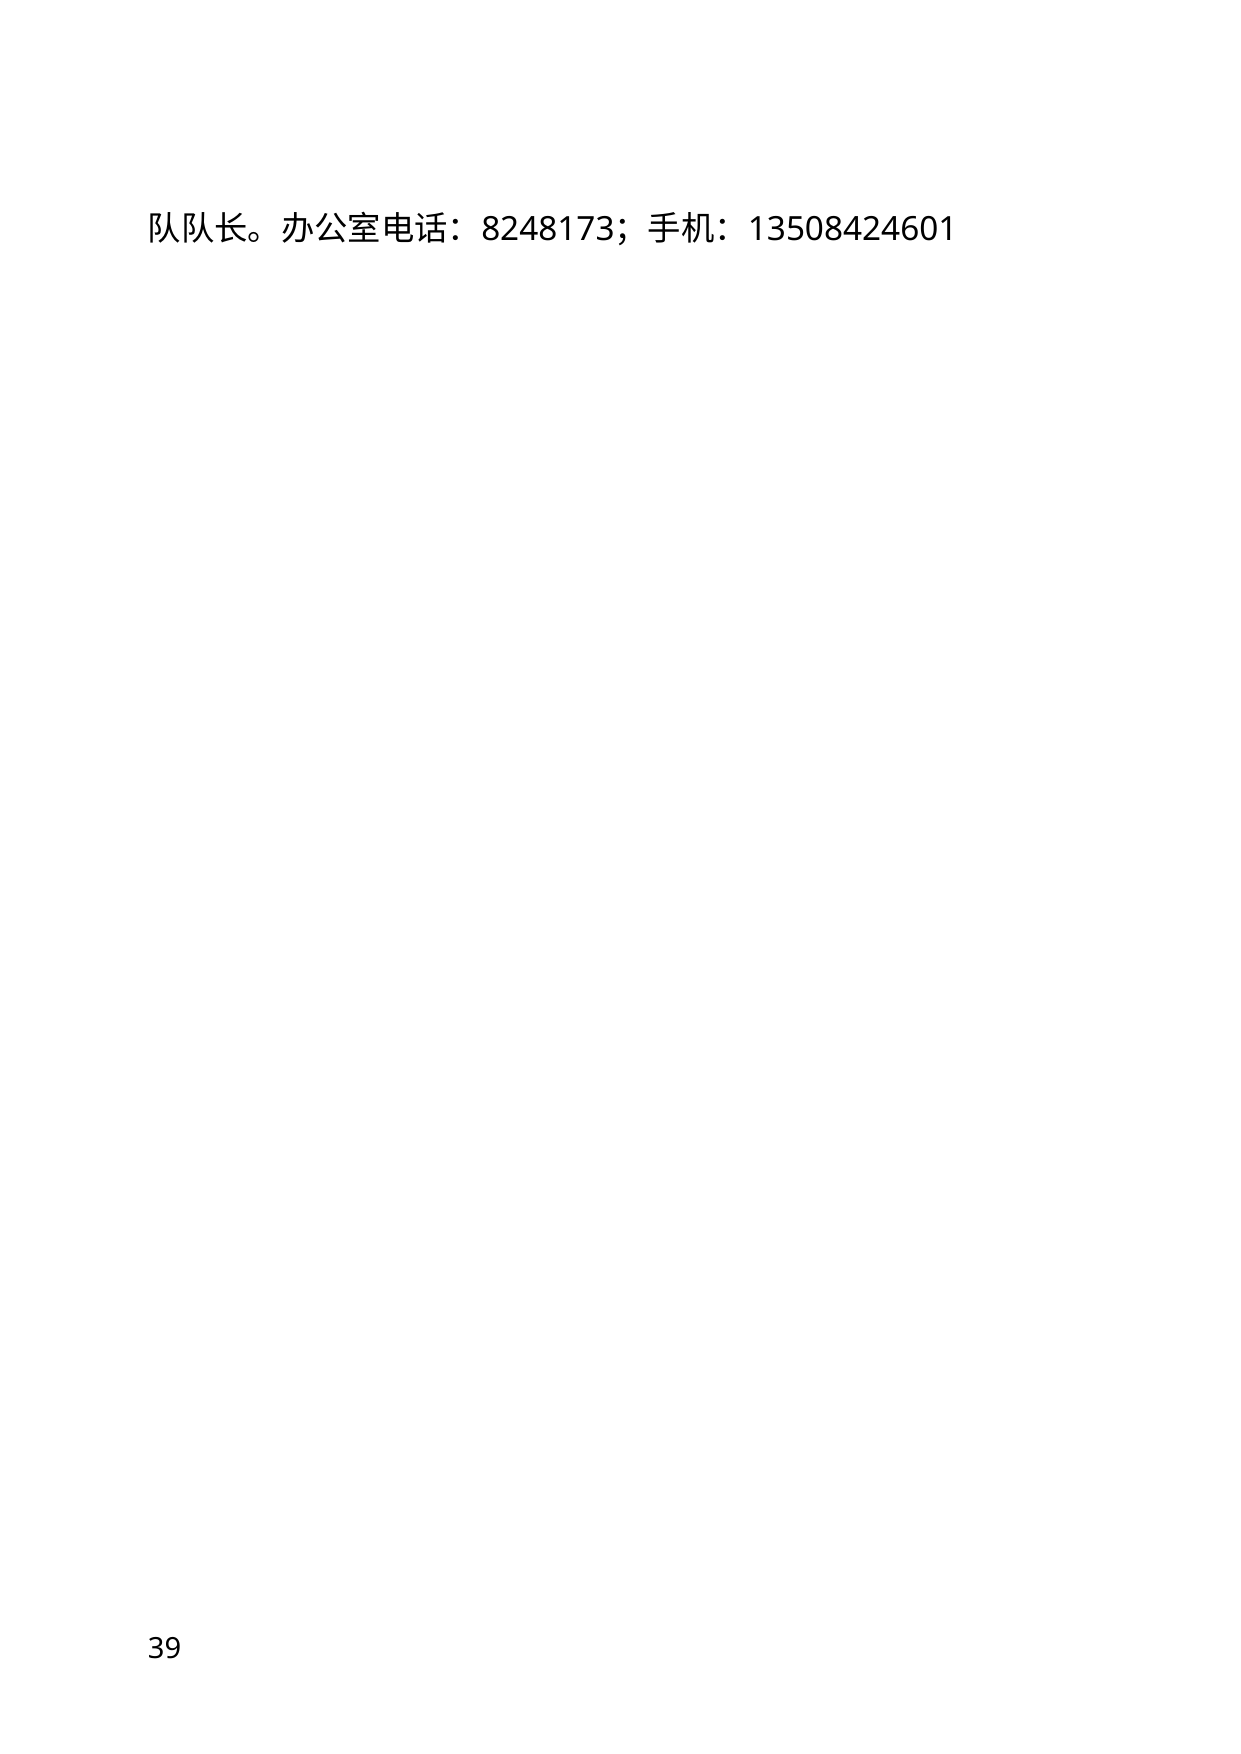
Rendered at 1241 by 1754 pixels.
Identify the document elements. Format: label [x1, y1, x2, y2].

text [148, 193, 1093, 258]
